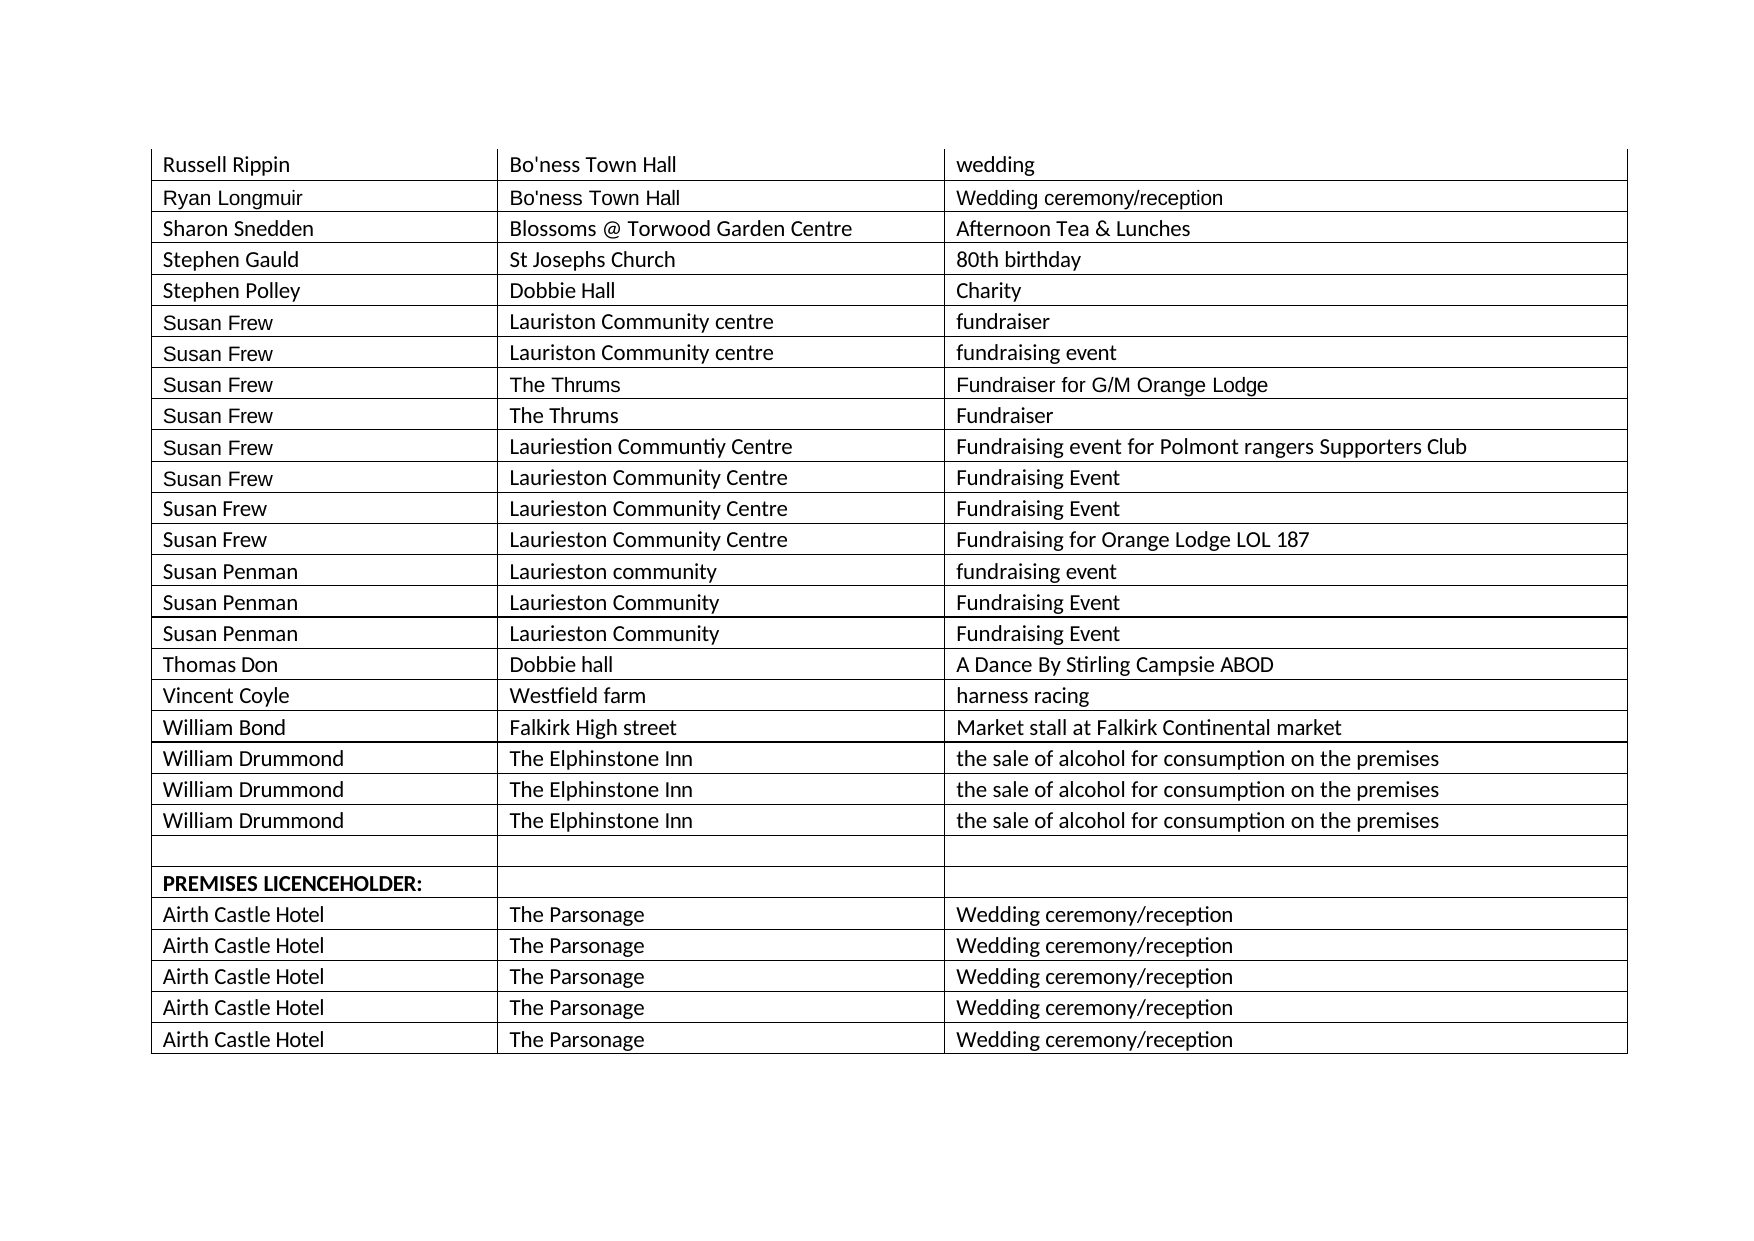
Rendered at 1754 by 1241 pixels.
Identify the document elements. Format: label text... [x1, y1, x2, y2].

table_cell The Elphinstone Inn [498, 805, 944, 835]
table_cell The Elphinstone Inn [498, 774, 944, 804]
table_cell Wedding ceremony/reception [945, 181, 1627, 211]
table_header Bo'ness Town Hall [498, 149, 944, 180]
table_cell Airth Castle Hotel [152, 898, 497, 928]
table_cell Laurieston community [498, 555, 944, 585]
table_cell Wedding ceremony/reception [945, 961, 1627, 991]
table_cell Wedding ceremony/reception [945, 1023, 1627, 1053]
table_cell Fundraising Event [945, 586, 1627, 616]
table_cell Susan Frew [152, 399, 497, 429]
table_cell The Parsonage [498, 992, 944, 1022]
table_cell Wedding ceremony/reception [945, 930, 1627, 959]
table_cell William Drummond [152, 743, 497, 772]
table_cell The Parsonage [498, 930, 944, 959]
table_cell Susan Frew [152, 524, 497, 554]
table_cell Bo'ness Town Hall [498, 181, 944, 211]
table_cell Afternoon Tea & Lunches [945, 212, 1627, 242]
table_cell The Parsonage [498, 898, 944, 928]
table_cell Lauriestion Communtiy Centre [498, 430, 944, 461]
table_cell The Thrums [498, 399, 944, 429]
table_cell Charity [945, 275, 1627, 305]
table_cell Susan Frew [152, 368, 497, 398]
table_cell Dobbie Hall [498, 275, 944, 305]
table_cell Vincent Coyle [152, 680, 497, 710]
table_cell fundraiser [945, 306, 1627, 336]
table_cell [498, 836, 944, 866]
table_cell Fundraiser for G/M Orange Lodge [945, 368, 1627, 398]
table_cell Airth Castle Hotel [152, 1023, 497, 1053]
table_cell [945, 836, 1627, 866]
table_cell Market stall at Falkirk Continental market [945, 711, 1627, 741]
table_cell fundraising event [945, 337, 1627, 367]
table_cell Fundraising event for Polmont rangers Supporters Club [945, 430, 1627, 461]
table_cell Wedding ceremony/reception [945, 898, 1627, 928]
table_cell fundraising event [945, 555, 1627, 585]
table_cell Susan Frew [152, 493, 497, 523]
table_cell Laurieston Community Centre [498, 493, 944, 523]
table_cell Thomas Don [152, 649, 497, 679]
table_cell harness racing [945, 680, 1627, 710]
table_cell Airth Castle Hotel [152, 930, 497, 959]
table_cell Ryan Longmuir [152, 181, 497, 211]
table_cell Laurieston Community [498, 618, 944, 648]
table_cell Fundraising for Orange Lodge LOL 187 [945, 524, 1627, 554]
table_cell Airth Castle Hotel [152, 992, 497, 1022]
table_cell The Parsonage [498, 961, 944, 991]
table_cell Susan Penman [152, 618, 497, 648]
table_cell The Thrums [498, 368, 944, 398]
table_cell Westfield farm [498, 680, 944, 710]
table_cell Fundraising Event [945, 493, 1627, 523]
table_cell Stephen Polley [152, 275, 497, 305]
table_cell The Elphinstone Inn [498, 743, 944, 772]
table_cell [152, 836, 497, 866]
table_cell Susan Frew [152, 337, 497, 367]
table_cell St Josephs Church [498, 243, 944, 273]
table_cell [945, 867, 1627, 897]
table_cell The Parsonage [498, 1023, 944, 1053]
table_cell Susan Penman [152, 586, 497, 616]
table_cell Blossoms @ Torwood Garden Centre [498, 212, 944, 242]
table_cell Stephen Gauld [152, 243, 497, 273]
table_cell the sale of alcohol for consumption on the premises [945, 743, 1627, 772]
table_cell 80th birthday [945, 243, 1627, 273]
table_cell William Bond [152, 711, 497, 741]
table_cell Lauriston Community centre [498, 337, 944, 367]
table_cell PREMISES LICENCEHOLDER: [152, 867, 497, 897]
table_cell Laurieston Community Centre [498, 524, 944, 554]
table_cell Susan Frew [152, 462, 497, 492]
table_cell William Drummond [152, 805, 497, 835]
table_cell Fundraiser [945, 399, 1627, 429]
table_cell Falkirk High street [498, 711, 944, 741]
table_cell Wedding ceremony/reception [945, 992, 1627, 1022]
table_cell Lauriston Community centre [498, 306, 944, 336]
table_cell Susan Frew [152, 430, 497, 461]
table_cell Sharon Snedden [152, 212, 497, 242]
table_cell Laurieston Community [498, 586, 944, 616]
table_cell the sale of alcohol for consumption on the premises [945, 805, 1627, 835]
table_cell William Drummond [152, 774, 497, 804]
table_cell Laurieston Community Centre [498, 462, 944, 492]
table_header wedding [945, 149, 1627, 180]
table_cell Fundraising Event [945, 618, 1627, 648]
table_cell Susan Frew [152, 306, 497, 336]
table_cell [498, 867, 944, 897]
table_cell Airth Castle Hotel [152, 961, 497, 991]
table_cell Fundraising Event [945, 462, 1627, 492]
table_cell Susan Penman [152, 555, 497, 585]
table_cell Dobbie hall [498, 649, 944, 679]
table_header Russell Rippin [152, 149, 497, 180]
table_cell A Dance By Stirling Campsie ABOD [945, 649, 1627, 679]
table_cell the sale of alcohol for consumption on the premises [945, 774, 1627, 804]
